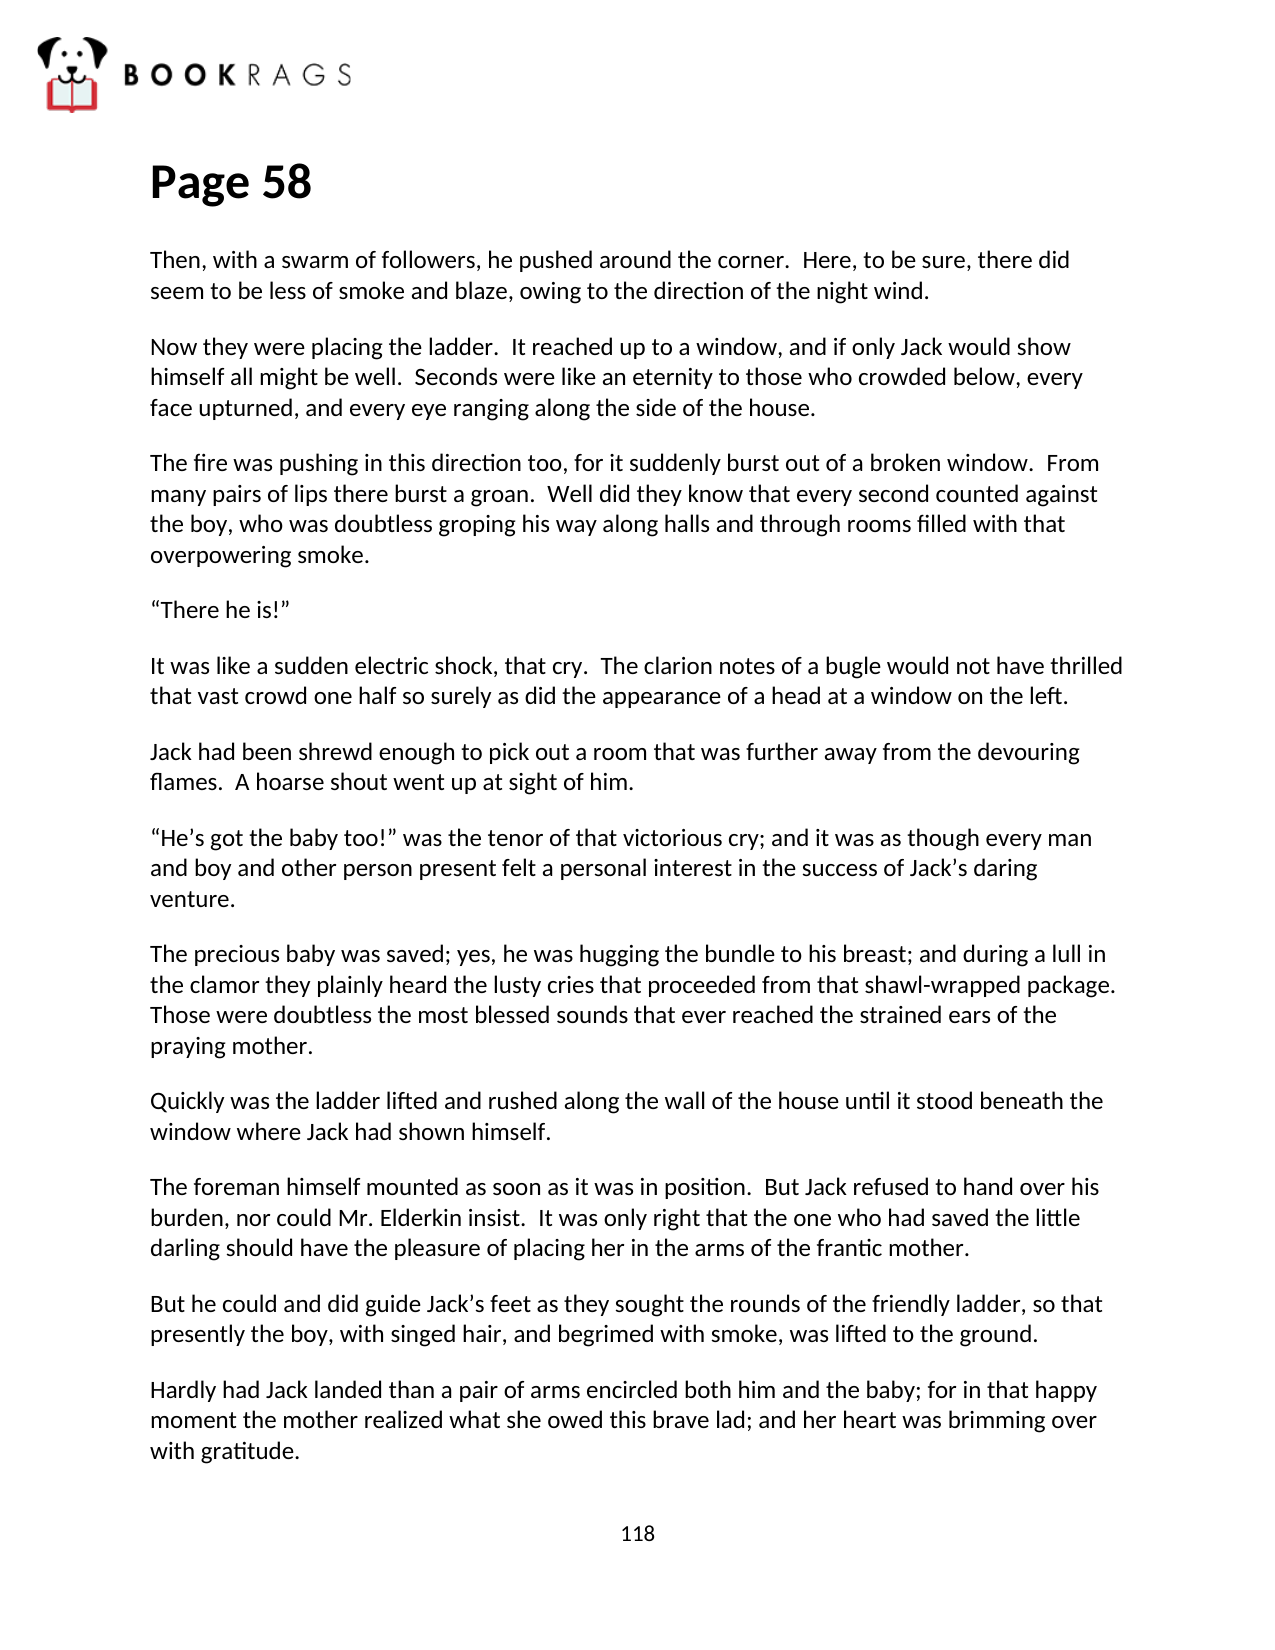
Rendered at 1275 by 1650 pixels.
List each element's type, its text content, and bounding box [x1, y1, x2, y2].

text Now they were placing the ladder. It reached up to a window, and if only Jack would show himself all might be well. Seconds were like an eternity to those who crowded below, every face upturned, and every eye ranging along the side of the house. [150, 331, 1125, 422]
text “There he is!” [150, 594, 1125, 625]
text Jack had been shrewd enough to pick out a room that was further away from the devouring flames. A hoarse shout went up at sight of him. [150, 736, 1125, 797]
picture [37, 37, 351, 113]
text Quickly was the ladder lifted and rushed along the wall of the house until it stood beneath the window where Jack had shown himself. [150, 1086, 1125, 1147]
text The foreman himself mounted as soon as it was in position. But Jack refused to hand over his burden, nor could Mr. Elderkin insist. It was only right that the one who had saved the little darling should have the pleasure of placing her in the arms of the frantic mother. [150, 1172, 1125, 1263]
text “He’s got the baby too!” was the tenor of that victorious cry; and it was as though every man and boy and other person present felt a personal interest in the success of Jack’s daring venture. [150, 822, 1125, 913]
text The fire was pushing in this direction too, for it suddenly burst out of a broken window. From many pairs of lips there burst a groan. Well did they know that every second counted against the boy, who was doubtless groping his way along halls and through rooms filled with that overpowering smoke. [150, 447, 1125, 569]
text It was like a sudden electric shock, that cry. The clarion notes of a bugle would not have thrilled that vast crowd one half so surely as did the appearance of a head at a window on the left. [150, 650, 1125, 711]
text The precious baby was saved; yes, he was hugging the bundle to his breast; and during a lull in the clamor they plainly heard the lusty cries that proceeded from that shawl-wrapped package. Those were doubtless the most blessed sounds that ever reached the strained ears of the praying mother. [150, 938, 1125, 1061]
text Hardly had Jack landed than a pair of arms encircled both him and the baby; for in that happy moment the mother realized what she owed this brave lad; and her heart was brimming over with gratitude. [150, 1374, 1125, 1466]
text Page 58 [150, 150, 1125, 211]
text But he could and did guide Jack’s feet as they sought the rounds of the friendly ladder, so that presently the boy, with singed hair, and begrimed with smoke, was lifted to the ground. [150, 1288, 1125, 1349]
text Then, with a swarm of followers, he pushed around the corner. Here, to be sure, there did seem to be less of smoke and blaze, owing to the direction of the night wind. [150, 244, 1125, 306]
